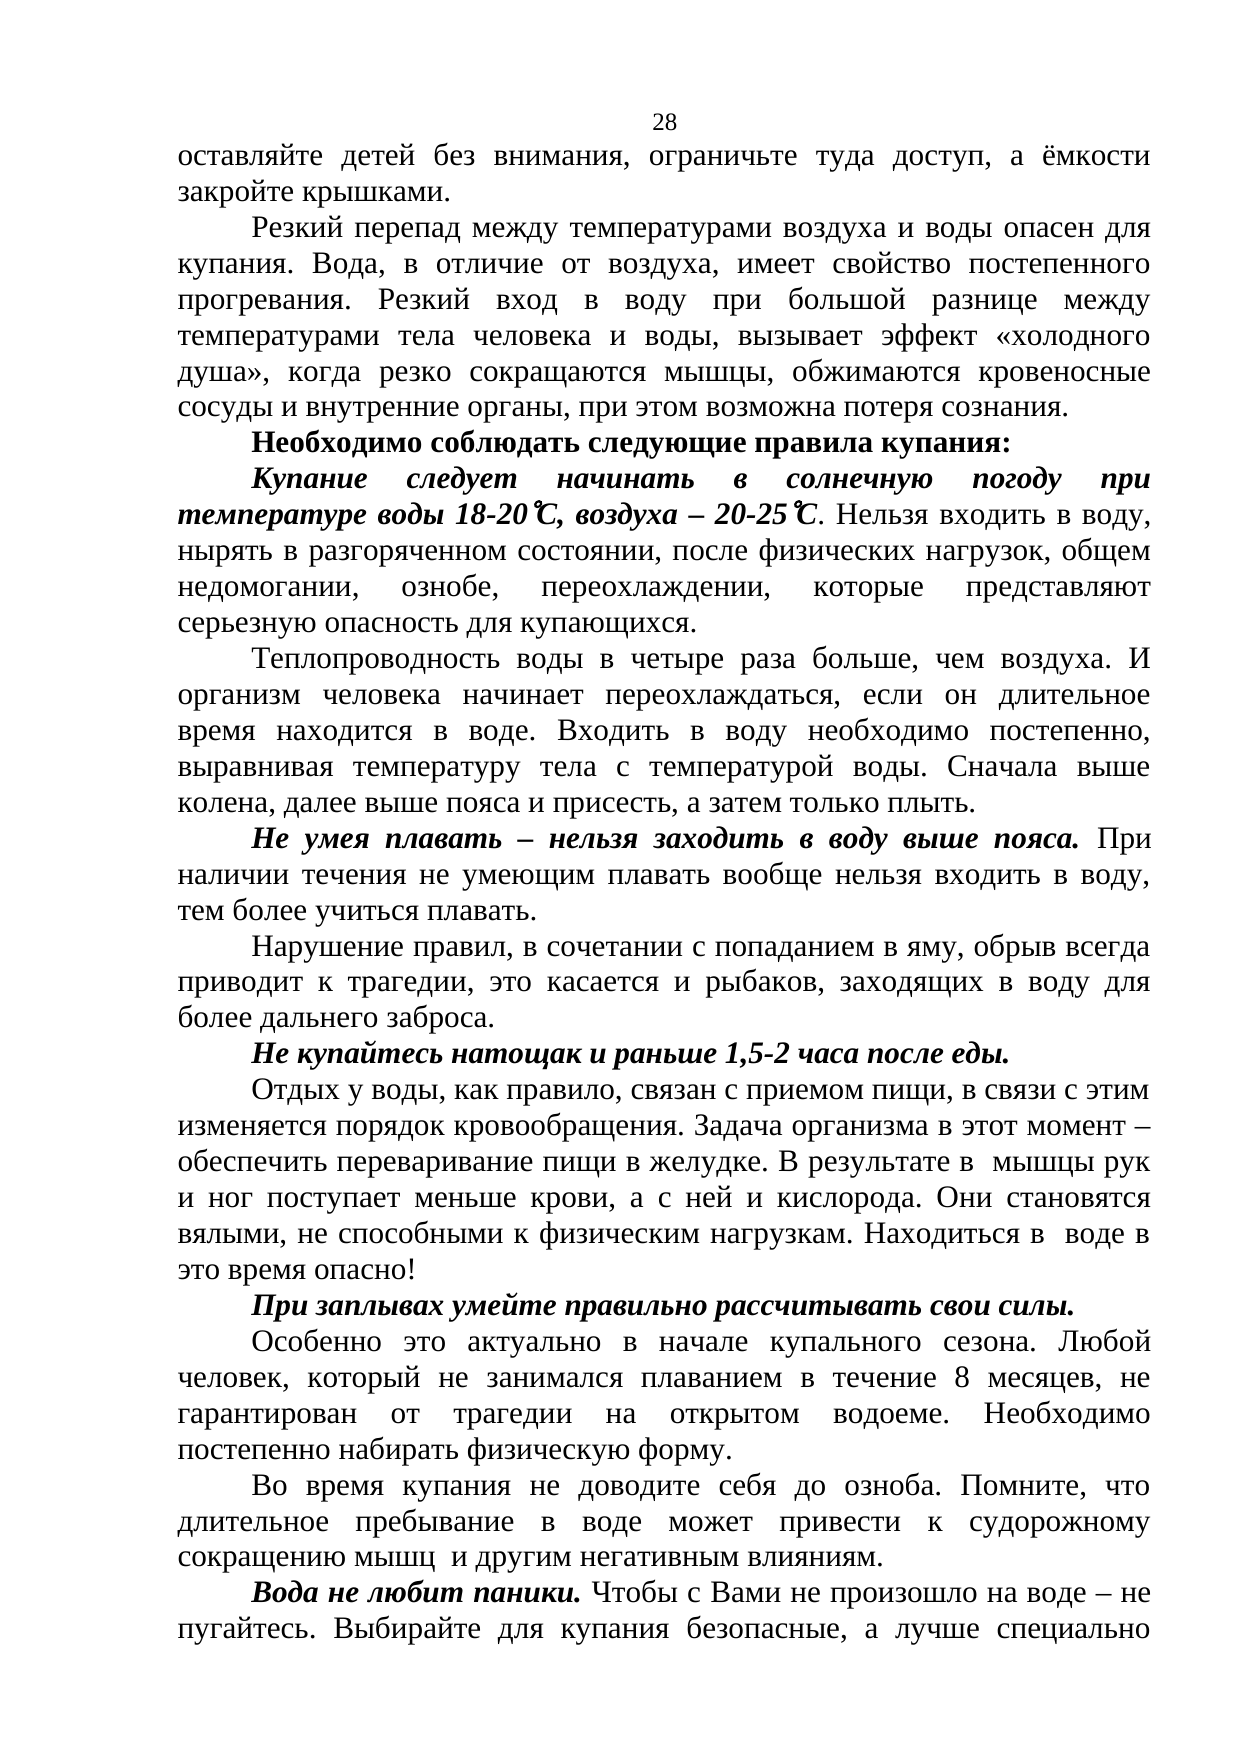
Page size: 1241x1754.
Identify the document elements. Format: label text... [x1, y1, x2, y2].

text Отдых у воды, как правило, связан с приемом пищи, в связи с этим изменяется порядок кровообращения. Задача организма в этот момент – обеспечить переваривание пищи в желудке. В результате в мышцы рук и ног поступает меньше крови, а с ней и кислорода. Они становятся вялыми, не способными к физическим нагрузкам. Находиться в воде в это время опасно! [177, 1071, 1152, 1286]
text Не купайтесь натощак и раньше 1,5-2 часа после еды. [177, 1034, 1152, 1071]
text Теплопроводность воды в четыре раза больше, чем воздуха. И организм человека начинает переохлаждаться, если он длительное время находится в воде. Входить в воду необходимо постепенно, выравнивая температуру тела с температурой воды. Сначала выше колена, далее выше пояса и присесть, а затем только плыть. [177, 639, 1152, 819]
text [177, 1574, 1152, 1646]
text Нарушение правил, в сочетании с попаданием в яму, обрыв всегда приводит к трагедии, это касается и рыбаков, заходящих в воду для более дальнего заброса. [177, 927, 1152, 1034]
text При заплывах умейте правильно рассчитывать свои силы. [177, 1286, 1152, 1322]
text Во время купания не доводите себя до озноба. Помните, что длительное пребывание в воде может привести к судорожному сокращению мышц и другим негативным влияниям. [177, 1466, 1152, 1574]
text Особенно это актуально в начале купального сезона. Любой человек, который не занимался плаванием в течение 8 месяцев, не гарантирован от трагедии на открытом водоеме. Необходимо постепенно набирать физическую форму. [177, 1322, 1152, 1466]
text Резкий перепад между температурами воздуха и воды опасен для купания. Вода, в отличие от воздуха, имеет свойство постепенного прогревания. Резкий вход в воду при большой разнице между температурами тела человека и воды, вызывает эффект «холодного душа», когда резко сокращаются мышцы, обжимаются кровеносные сосуды и внутренние органы, при этом возможна потеря сознания. [177, 208, 1152, 424]
text Не умея плавать – нельзя заходить в воду выше пояса. При наличии течения не умеющим плавать вообще нельзя входить в воду, тем более учиться плавать. [177, 819, 1152, 927]
text Необходимо соблюдать следующие правила купания: [177, 424, 1152, 459]
text Купание следует начинать в солнечную погоду при температуре воды 18-20С, воздуха – 20-25С. Нельзя входить в воду, нырять в разгоряченном состоянии, после физических нагрузок, общем недомогании, ознобе, переохлаждении, которые представляют серьезную опасность для купающихся. [177, 459, 1152, 639]
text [177, 136, 1152, 208]
